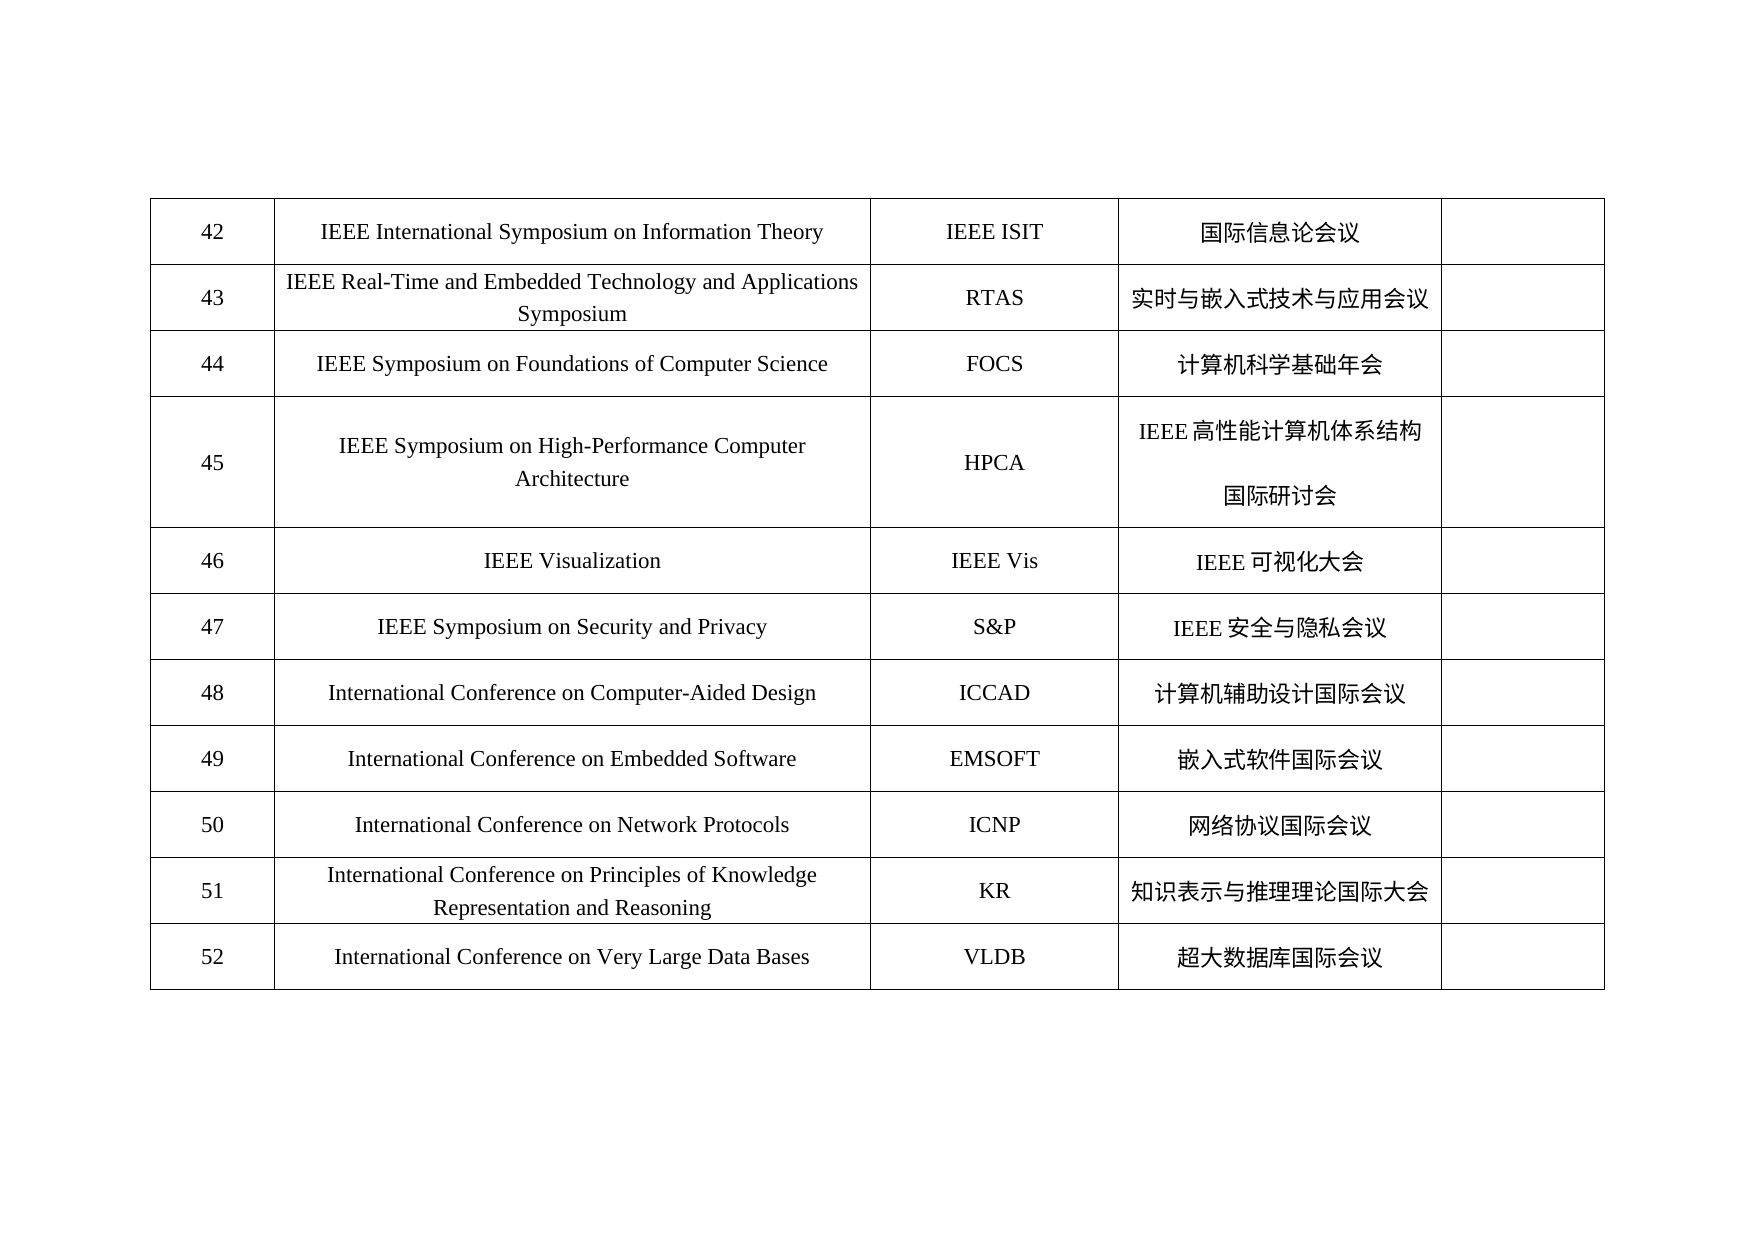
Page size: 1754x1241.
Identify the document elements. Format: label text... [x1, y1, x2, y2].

table_cell 计算机科学基础年会 [1119, 331, 1441, 396]
table_cell [1442, 726, 1604, 791]
table_cell IEEE Symposium on Foundations of Computer Science [275, 331, 870, 396]
table_cell [1442, 924, 1604, 989]
table_cell 知识表示与推理理论国际大会 [1119, 858, 1441, 923]
table_cell [1442, 331, 1604, 396]
table_cell [1442, 594, 1604, 659]
table_cell [1442, 792, 1604, 857]
table_cell VLDB [871, 924, 1118, 989]
table_cell 51 [151, 858, 274, 923]
table_cell IEEE ISIT [871, 199, 1118, 264]
table_cell IEEE Symposium on Security and Privacy [275, 594, 870, 659]
table_cell 52 [151, 924, 274, 989]
table_cell RTAS [871, 265, 1118, 330]
table_cell [1442, 660, 1604, 725]
table_cell [1442, 858, 1604, 923]
table_cell 49 [151, 726, 274, 791]
table_cell FOCS [871, 331, 1118, 396]
table_cell 48 [151, 660, 274, 725]
table_cell ICCAD [871, 660, 1118, 725]
table_cell IEEE可视化大会 [1119, 528, 1441, 593]
table_cell International Conference on Computer-Aided Design [275, 660, 870, 725]
table_cell 国际信息论会议 [1119, 199, 1441, 264]
table_cell IEEE安全与隐私会议 [1119, 594, 1441, 659]
table_cell 46 [151, 528, 274, 593]
table_cell 计算机辅助设计国际会议 [1119, 660, 1441, 725]
table_cell International Conference on Very Large Data Bases [275, 924, 870, 989]
table_cell 44 [151, 331, 274, 396]
table_cell IEEE Vis [871, 528, 1118, 593]
table_cell 嵌入式软件国际会议 [1119, 726, 1441, 791]
table_cell IEEE Visualization [275, 528, 870, 593]
table_cell International Conference on Principles of Knowledge Representation and Reasoning [275, 858, 870, 923]
table_cell 45 [151, 397, 274, 527]
table_cell 47 [151, 594, 274, 659]
table_cell [1442, 265, 1604, 330]
table_cell KR [871, 858, 1118, 923]
table_cell International Conference on Embedded Software [275, 726, 870, 791]
table_cell HPCA [871, 397, 1118, 527]
table_cell [1442, 199, 1604, 264]
table_cell S&P [871, 594, 1118, 659]
table_cell IEEE International Symposium on Information Theory [275, 199, 870, 264]
table_cell [1442, 397, 1604, 527]
table_cell [1442, 528, 1604, 593]
table_cell 50 [151, 792, 274, 857]
table_cell International Conference on Network Protocols [275, 792, 870, 857]
table_cell EMSOFT [871, 726, 1118, 791]
table_cell 42 [151, 199, 274, 264]
table_cell 网络协议国际会议 [1119, 792, 1441, 857]
table_cell IEEE Real-Time and Embedded Technology and Applications Symposium [275, 265, 870, 330]
table_cell 43 [151, 265, 274, 330]
table_cell 超大数据库国际会议 [1119, 924, 1441, 989]
table_cell 实时与嵌入式技术与应用会议 [1119, 265, 1441, 330]
table_cell IEEE Symposium on High-Performance Computer Architecture [275, 397, 870, 527]
table_cell ICNP [871, 792, 1118, 857]
table_cell IEEE高性能计算机体系结构国际研讨会 [1119, 397, 1441, 527]
